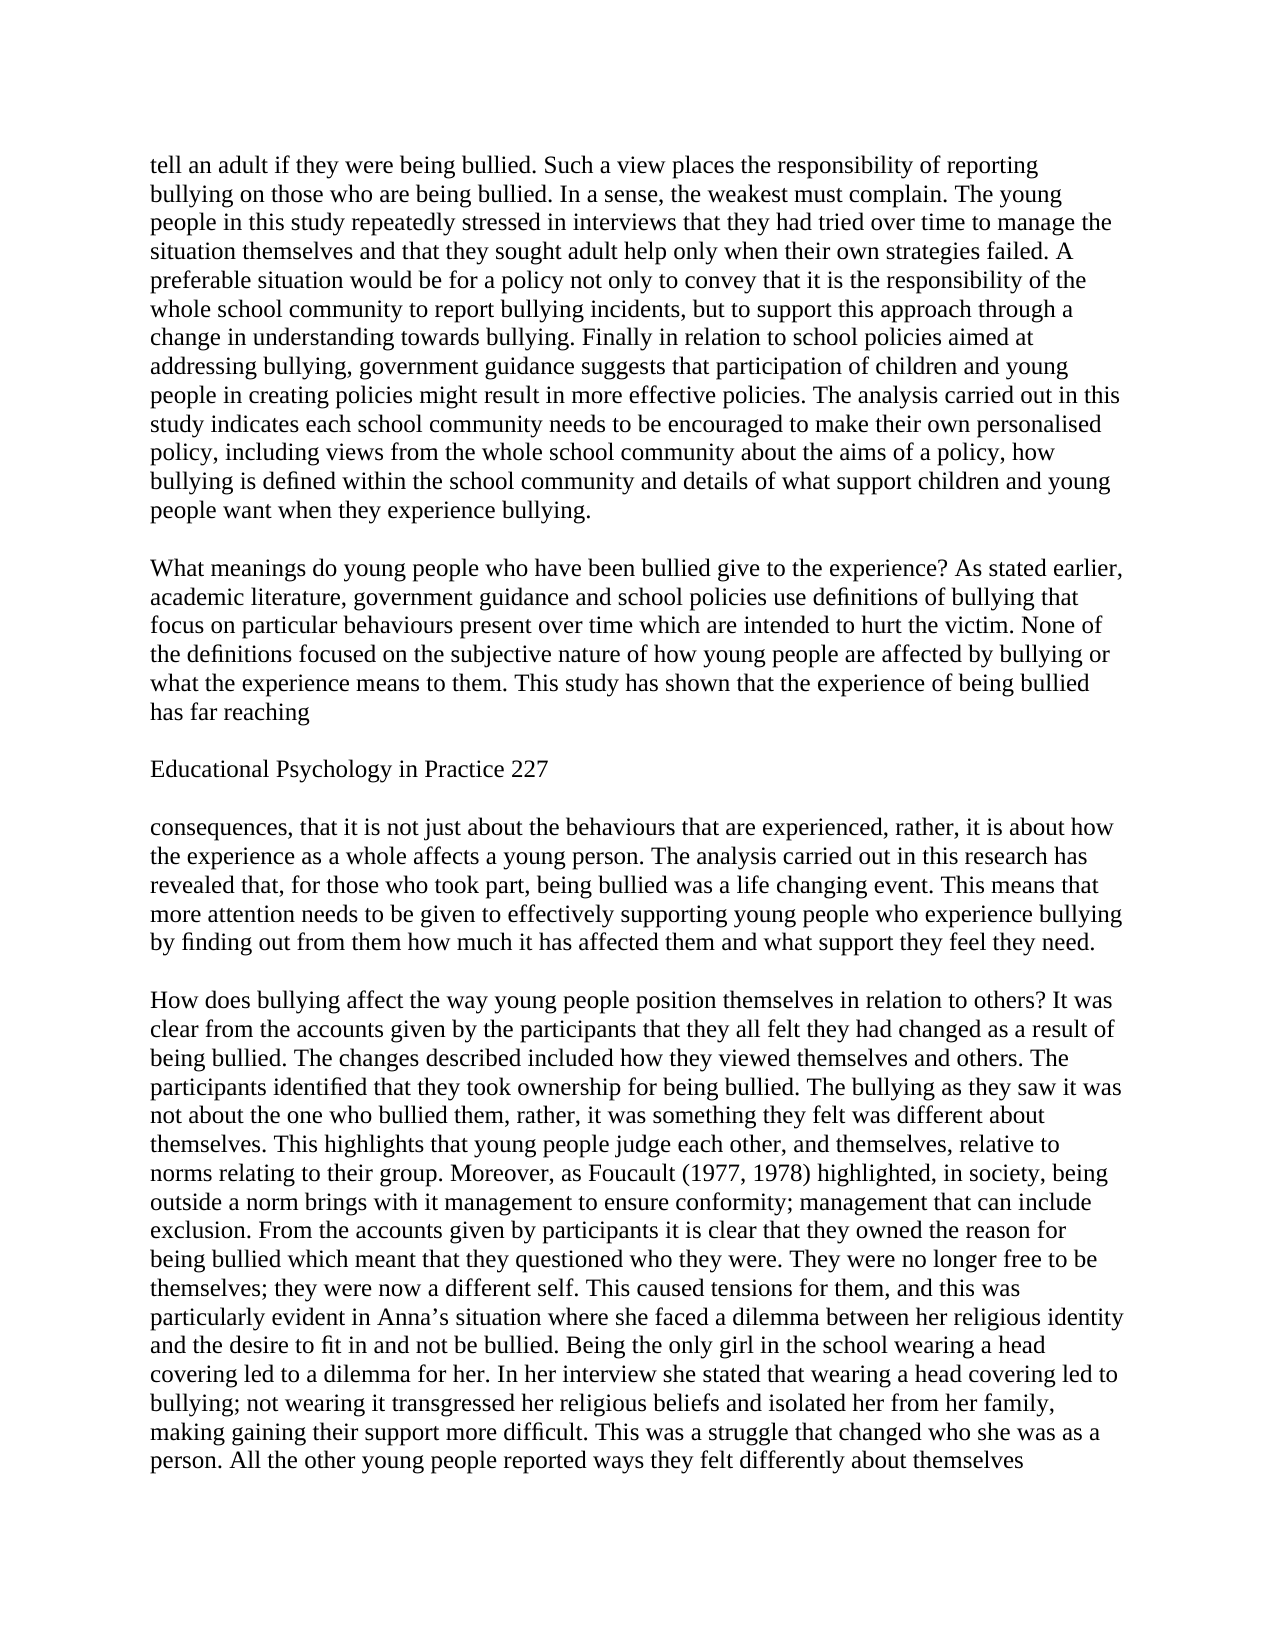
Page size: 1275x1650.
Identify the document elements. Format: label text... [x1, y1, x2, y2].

text Educational Psychology in Practice 227 [150, 754, 1125, 783]
text What meanings do young people who have been bullied give to the experience? As stated earlier, academic literature, government guidance and school policies use deﬁnitions of bullying that focus on particular behaviours present over time which are intended to hurt the victim. None of the deﬁnitions focused on the subjective nature of how young people are affected by bullying or what the experience means to them. This study has shown that the experience of being bullied has far reaching [150, 553, 1125, 725]
text consequences, that it is not just about the behaviours that are experienced, rather, it is about how the experience as a whole affects a young person. The analysis carried out in this research has revealed that, for those who took part, being bullied was a life changing event. This means that more attention needs to be given to effectively supporting young people who experience bullying by ﬁnding out from them how much it has affected them and what support they feel they need. [150, 812, 1125, 956]
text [150, 985, 1125, 1474]
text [150, 150, 1125, 524]
